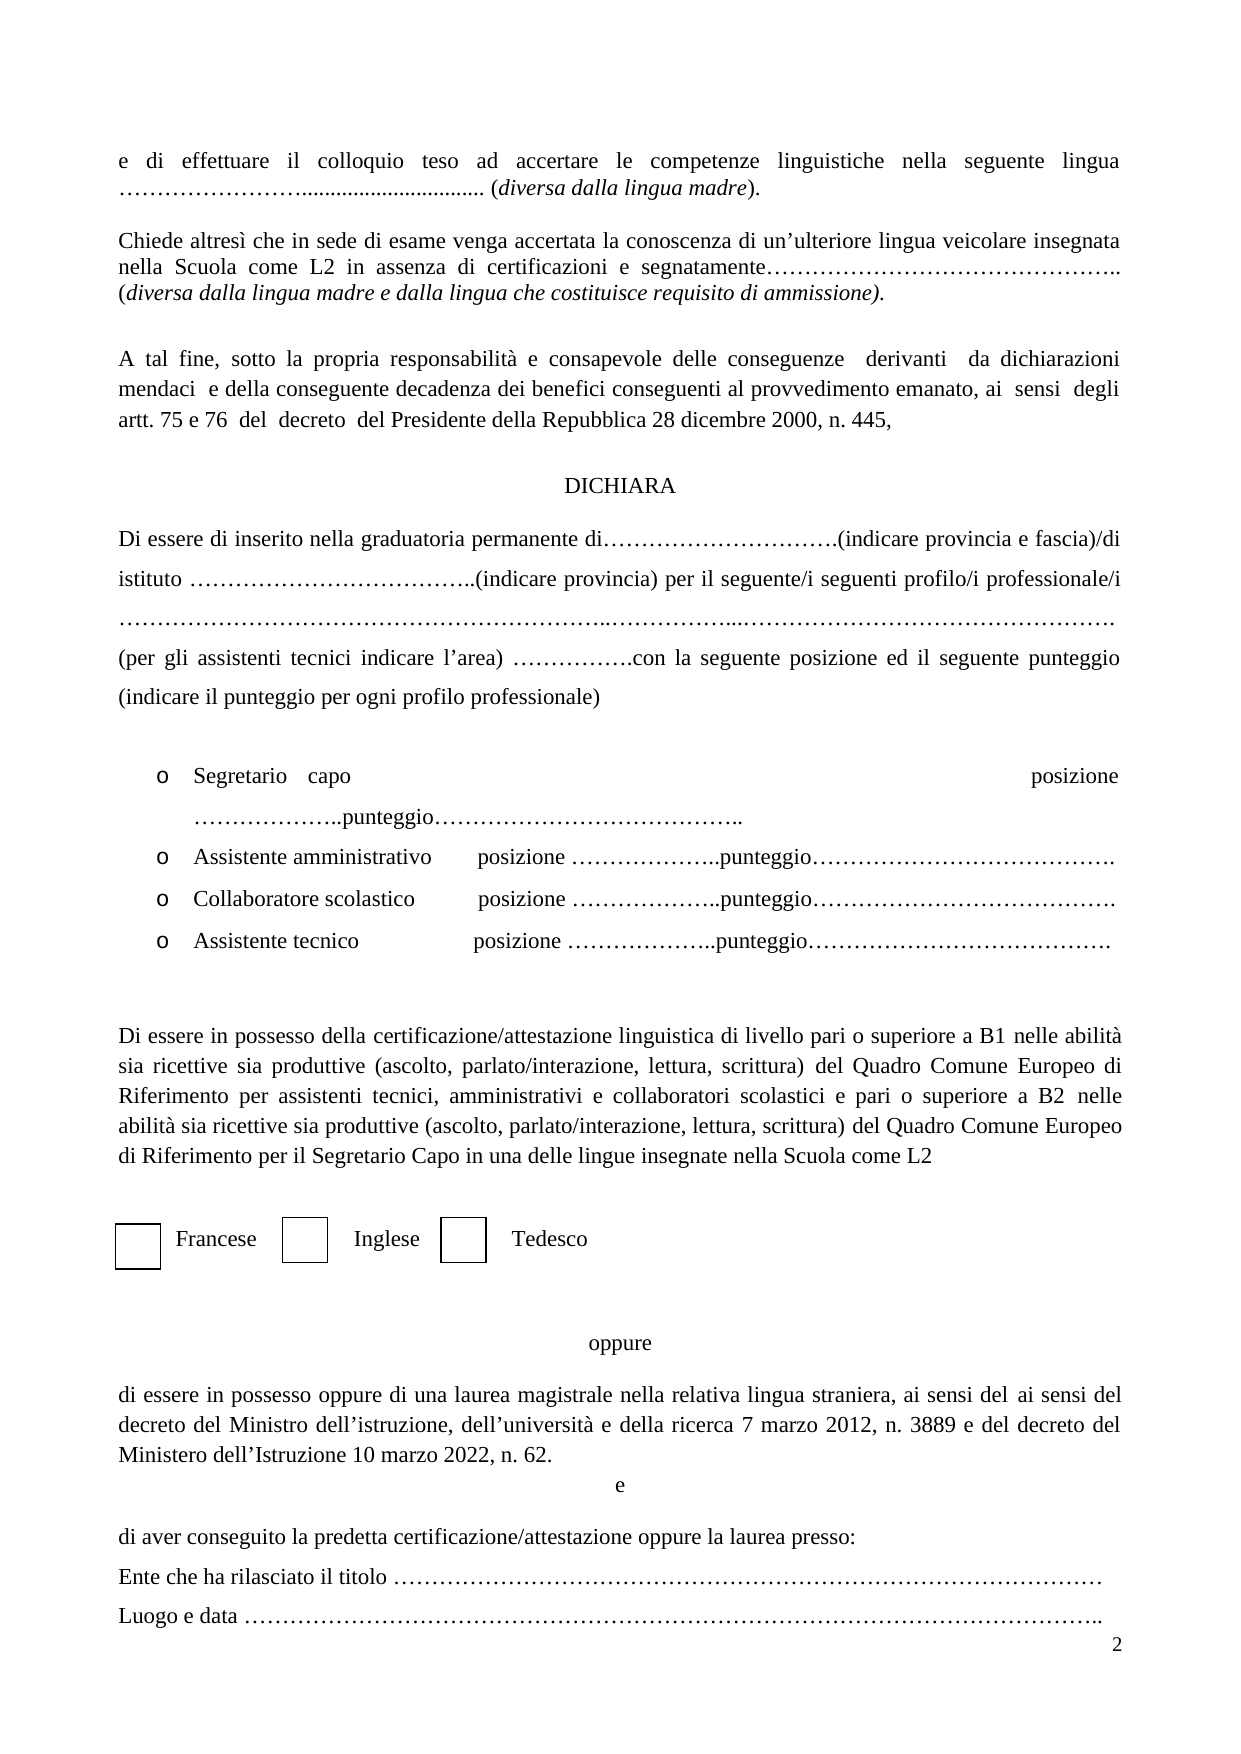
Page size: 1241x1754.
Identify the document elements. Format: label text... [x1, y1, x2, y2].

text Di essere di inserito nella graduatoria permanente di………………………….(indicare provincia e fascia)/di istituto ………………………………..(indicare provincia) per il seguente/i seguenti profilo/i professionale/i ………………………………………………………..……………...………………………………………….(per gli assistenti tecnici indicare l’area) …………….con la seguente posizione ed il seguente punteggio (indicare il punteggio per ogni profilo professionale) [118, 525, 1122, 709]
text di aver conseguito la predetta certificazione/attestazione oppure la laurea presso: [118, 1523, 1122, 1549]
list Collaboratore scolastico posizione ………………..punteggio…………………………………. [156, 885, 1122, 913]
text e di effettuare il colloquio teso ad accertare le competenze linguistiche nella seguente lingua ……………………................................ (diversa dalla lingua madre). [118, 148, 1122, 200]
text Ente che ha rilasciato il titolo ………………………………………………………………………………… [118, 1563, 1122, 1589]
text Francese Inglese Tedesco [161, 1225, 282, 1251]
text DICHIARA [118, 472, 1122, 499]
text Luogo e data ………………………………………………………………………………………………….. [118, 1602, 1122, 1628]
text Chiede altresì che in sede di esame venga accertata la conoscenza di un’ulteriore lingua veicolare insegnata nella Scuola come L2 in assenza di certificazioni e segnatamente………………………………………..(diversa dalla lingua madre e dalla lingua che costituisce requisito di ammissione). [118, 227, 1122, 306]
text Di essere in possesso della certificazione/attestazione linguistica di livello pari o superiore a B1 nelle abilità sia ricettive sia produttive (ascolto, parlato/interazione, lettura, scrittura) del Quadro Comune Europeo di Riferimento per assistenti tecnici, amministrativi e collaboratori scolastici e pari o superiore a B2 nelle abilità sia ricettive sia produttive (ascolto, parlato/interazione, lettura, scrittura) del Quadro Comune Europeo di Riferimento per il Segretario Capo in una delle lingue insegnate nella Scuola come L2 [118, 1022, 1122, 1169]
text di essere in possesso oppure di una laurea magistrale nella relativa lingua straniera, ai sensi del ai sensi del decreto del Ministro dell’istruzione, dell’università e della ricerca 7 marzo 2012, n. 3889 e del decreto del Ministero dell’Istruzione 10 marzo 2022, n. 62. [118, 1381, 1122, 1467]
text oppure [118, 1329, 1122, 1355]
list Assistente amministrativo posizione ………………..punteggio…………………………………. [156, 843, 1122, 871]
text A tal fine, sotto la propria responsabilità e consapevole delle conseguenze derivanti da dichiarazioni mendaci e della conseguente decadenza dei benefici conseguenti al provvedimento emanato, ai sensi degli artt. 75 e 76 del decreto del Presidente della Repubblica 28 dicembre 2000, n. 445, [118, 345, 1122, 432]
text e [118, 1471, 1122, 1498]
text Francese Inglese Tedesco [487, 1225, 1122, 1251]
list Segretario capo posizione ………………..punteggio………………………………….. [156, 762, 1122, 830]
list Assistente tecnico posizione ………………..punteggio…………………………………. [156, 927, 1122, 956]
text Francese Inglese Tedesco [328, 1225, 440, 1251]
